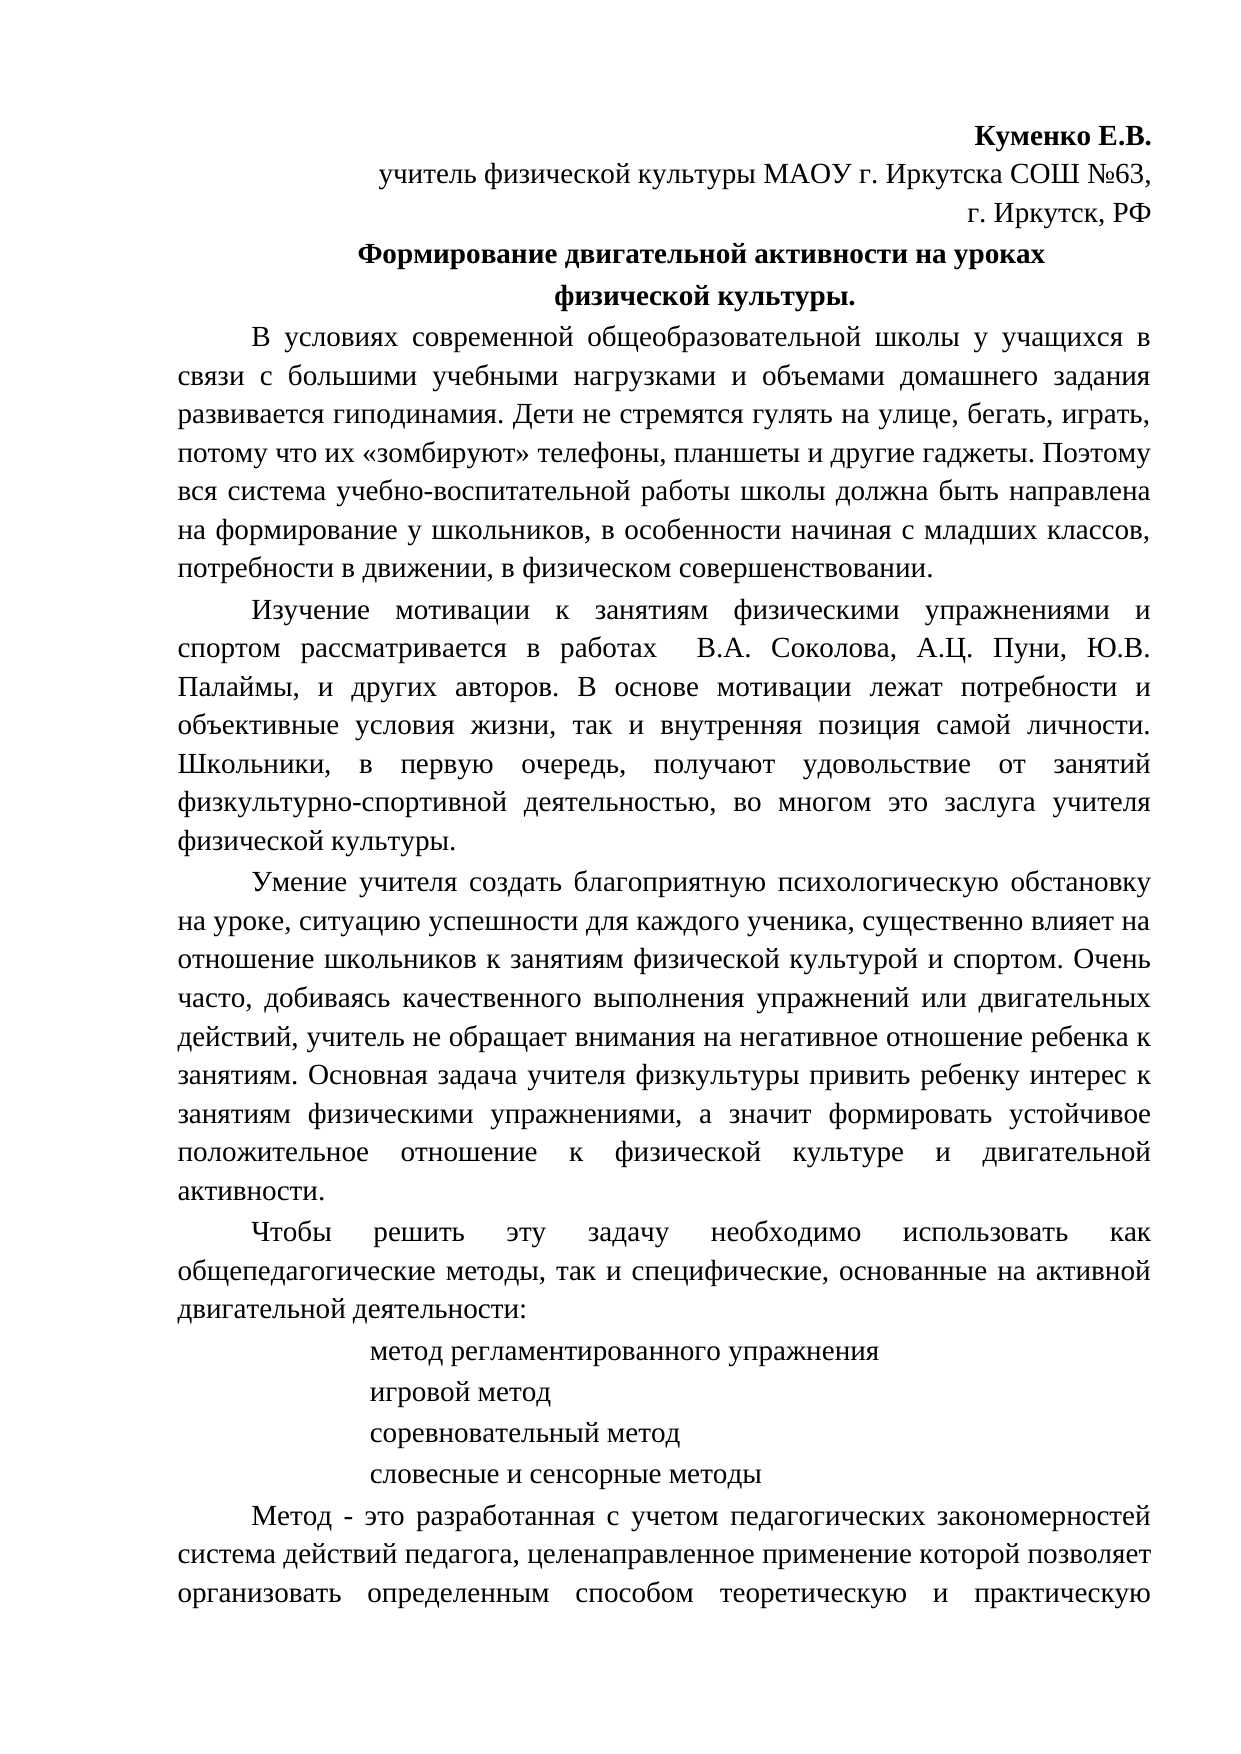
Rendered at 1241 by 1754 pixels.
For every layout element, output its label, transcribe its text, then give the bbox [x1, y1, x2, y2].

text г. Иркутск, РФ [177, 195, 1152, 229]
text Формирование двигательной активности на уроках [177, 237, 1152, 270]
text физической культуры. [177, 278, 1152, 311]
text Чтобы решить эту задачу необходимо использовать как общепедагогические методы, так и специфические, основанные на активной двигательной деятельности: [177, 1214, 1152, 1325]
text В условиях современной общеобразовательной школы у учащихся в связи с большими учебными нагрузками и объемами домашнего задания развивается гиподинамия. Дети не стремятся гулять на улице, бегать, играть, потому что их «зомбируют» телефоны, планшеты и другие гаджеты. Поэтому вся система учебно-воспитательной работы школы должна быть направлена на формирование у школьников, в особенности начиная с младших классов, потребности в движении, в физическом совершенствовании. [177, 319, 1152, 584]
text Изучение мотивации к занятиям физическими упражнениями и спортом рассматривается в работах В.А. Соколова, А.Ц. Пуни, Ю.В. Палаймы, и других авторов. В основе мотивации лежат потребности и объективные условия жизни, так и внутренняя позиция самой личности. Школьники, в первую очередь, получают удовольствие от занятий физкультурно-спортивной деятельностью, во многом это заслуга учителя физической культуры. [177, 592, 1152, 857]
text  соревновательный метод [288, 1415, 1152, 1449]
text  словесные и сенсорные методы [288, 1457, 1152, 1490]
text учитель физической культуры МАОУ г. Иркутска СОШ №63, [177, 157, 1152, 190]
text  метод регламентированного упражнения [288, 1333, 1152, 1366]
text Куменко Е.В. [177, 118, 1152, 152]
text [177, 1498, 1152, 1609]
text Умение учителя создать благоприятную психологическую обстановку на уроке, ситуацию успешности для каждого ученика, существенно влияет на отношение школьников к занятиям физической культурой и спортом. Очень часто, добиваясь качественного выполнения упражнений или двигательных действий, учитель не обращает внимания на негативное отношение ребенка к занятиям. Основная задача учителя физкультуры привить ребенку интерес к занятиям физическими упражнениями, а значит формировать устойчивое положительное отношение к физической культуре и двигательной активности. [177, 864, 1152, 1206]
text  игровой метод [288, 1374, 1152, 1407]
